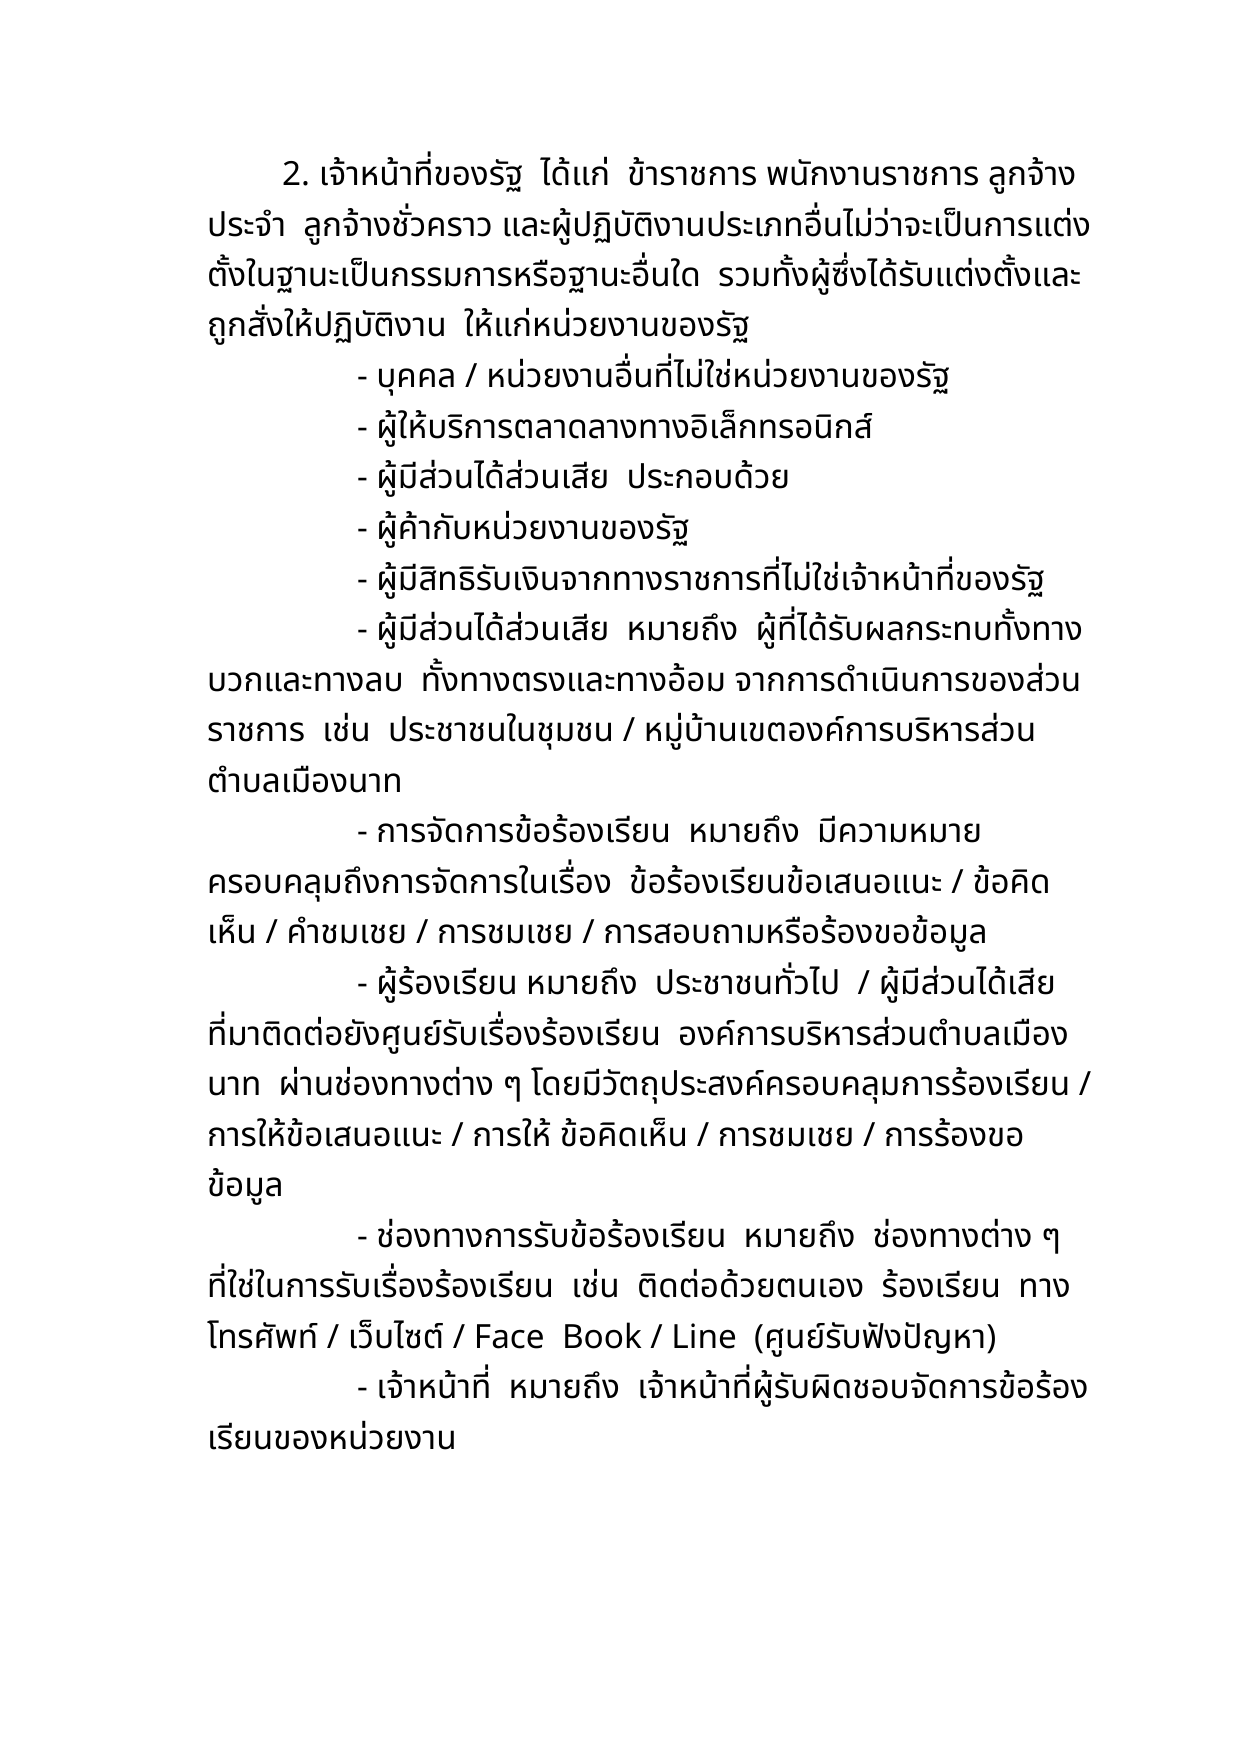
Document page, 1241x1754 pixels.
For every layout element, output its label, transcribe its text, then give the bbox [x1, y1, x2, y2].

text - ผู้มีส่วนได้ส่วนเสีย หมายถึง ผู้ที่ได้รับผลกระทบทั้งทางบวกและทางลบ ทั้งทางตรงและทางอ้อม จากการดำเนินการของส่วนราชการ เช่น ประชาชนในชุมชน / หมู่บ้านเขตองค์การบริหารส่วนตำบลเมืองนาท [207, 605, 1093, 807]
text - ผู้มีส่วนได้ส่วนเสีย ประกอบด้วย [207, 453, 1093, 504]
text - บุคคล / หน่วยงานอื่นที่ไม่ใช่หน่วยงานของรัฐ [207, 352, 1093, 402]
text 2. เจ้าหน้าที่ของรัฐ ได้แก่ ข้าราชการ พนักงานราชการ ลูกจ้างประจำ ลูกจ้างชั่วคราว และผู้ปฏิบัติงานประเภทอื่นไม่ว่าจะเป็นการแต่งตั้งในฐานะเป็นกรรมการหรือฐานะอื่นใด รวมทั้งผู้ซึ่งได้รับแต่งตั้งและถูกสั่งให้ปฏิบัติงาน ให้แก่หน่วยงานของรัฐ [207, 150, 1093, 352]
text - เจ้าหน้าที่ หมายถึง เจ้าหน้าที่ผู้รับผิดชอบจัดการข้อร้องเรียนของหน่วยงาน [207, 1363, 1093, 1464]
text - ผู้ค้ากับหน่วยงานของรัฐ [207, 504, 1093, 554]
text - การจัดการข้อร้องเรียน หมายถึง มีความหมายครอบคลุมถึงการจัดการในเรื่อง ข้อร้องเรียนข้อเสนอแนะ / ข้อคิดเห็น / คำชมเชย / การชมเชย / การสอบถามหรือร้องขอข้อมูล [207, 807, 1093, 959]
text - ผู้ร้องเรียน หมายถึง ประชาชนทั่วไป / ผู้มีส่วนได้เสียที่มาติดต่อยังศูนย์รับเรื่องร้องเรียน องค์การบริหารส่วนตำบลเมืองนาท ผ่านช่องทางต่าง ๆ โดยมีวัตถุประสงค์ครอบคลุมการร้องเรียน / การให้ข้อเสนอแนะ / การให้ ข้อคิดเห็น / การชมเชย / การร้องขอข้อมูล [207, 959, 1093, 1212]
text - ช่องทางการรับข้อร้องเรียน หมายถึง ช่องทางต่าง ๆ ที่ใช่ในการรับเรื่องร้องเรียน เช่น ติดต่อด้วยตนเอง ร้องเรียน ทางโทรศัพท์ / เว็บไซต์ / Face Book / Line (ศูนย์รับฟังปัญหา) [207, 1212, 1093, 1363]
text - ผู้ให้บริการตลาดลางทางอิเล็กทรอนิกส์ [207, 402, 1093, 453]
text - ผู้มีสิทธิรับเงินจากทางราชการที่ไม่ใช่เจ้าหน้าที่ของรัฐ [207, 554, 1093, 605]
